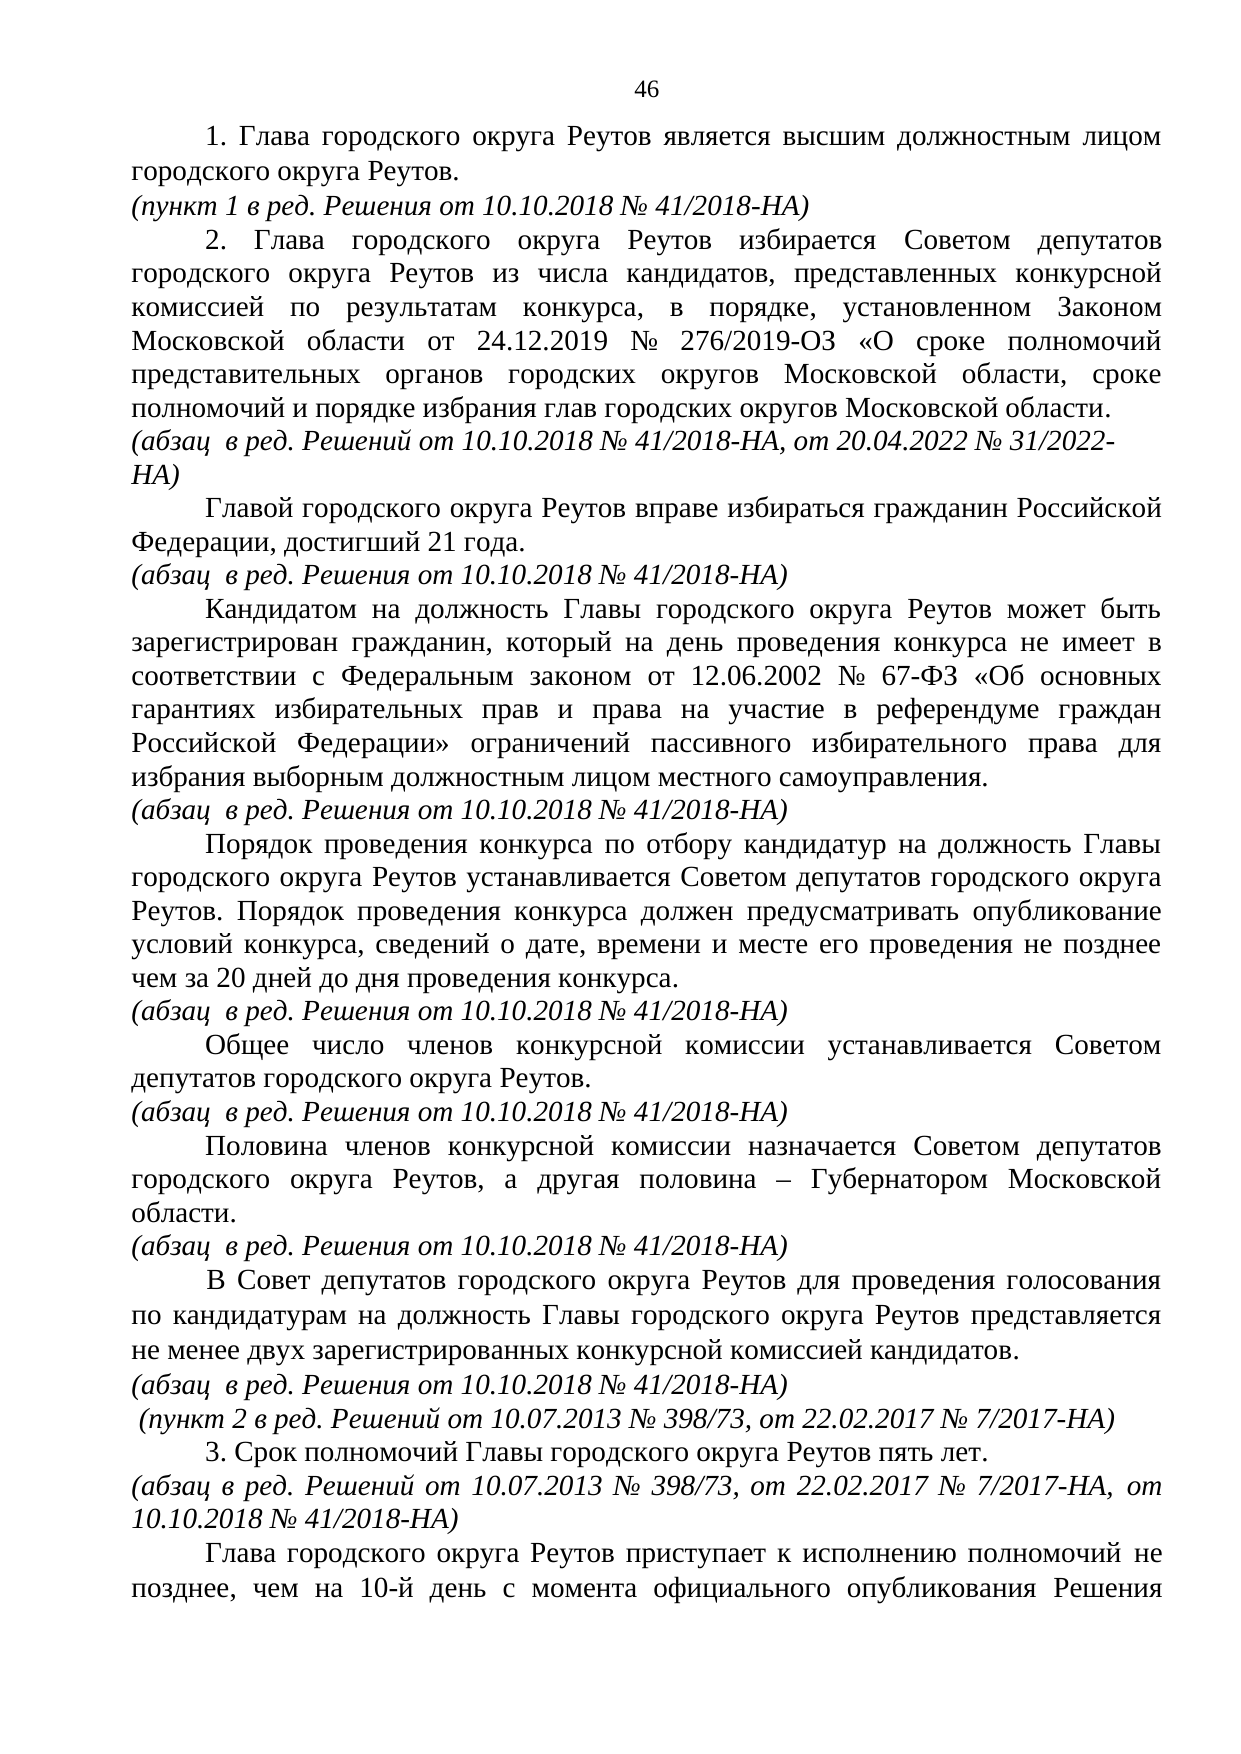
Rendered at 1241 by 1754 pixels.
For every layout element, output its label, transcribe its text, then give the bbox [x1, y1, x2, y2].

text Порядок проведения конкурса по отбору кандидатур на должность Главы городского округа Реутов устанавливается Советом депутатов городского округа Реутов. Порядок проведения конкурса должен предусматривать опубликование условий конкурса, сведений о дате, времени и месте его проведения не позднее чем за 20 дней до дня проведения конкурса. [131, 826, 1162, 993]
text (абзац в ред. Решения от 10.10.2018 № 41/2018-НА) [131, 792, 1162, 826]
text Кандидатом на должность Главы городского округа Реутов может быть зарегистрирован гражданин, который на день проведения конкурса не имеет в соответствии с Федеральным законом от 12.06.2002 № 67-ФЗ «Об основных гарантиях избирательных прав и права на участие в референдуме граждан Российской Федерации» ограничений пассивного избирательного права для избрания выборным должностным лицом местного самоуправления. [131, 591, 1162, 792]
text (абзац в ред. Решения от 10.10.2018 № 41/2018-НА) [131, 1228, 1162, 1262]
text Главой городского округа Реутов вправе избираться гражданин Российской Федерации, достигший 21 года. [131, 490, 1162, 557]
text (абзац в ред. Решений от 10.10.2018 № 41/2018-НА, от 20.04.2022 № 31/2022-НА) [131, 423, 1162, 490]
text 1. Глава городского округа Реутов является высшим должностным лицом городского округа Реутов. [131, 118, 1162, 187]
text Общее число членов конкурсной комиссии устанавливается Советом депутатов городского округа Реутов. [131, 1027, 1162, 1094]
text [131, 1535, 1162, 1604]
text (пункт 1 в ред. Решения от 10.10.2018 № 41/2018-НА) [131, 188, 1162, 222]
subtitle (абзац в ред. Решений от 10.07.2013 № 398/73, от 22.02.2017 № 7/2017-НА, от 10.10.2018 № 41/2018-НА) [131, 1468, 1162, 1535]
text (пункт 2 в ред. Решений от 10.07.2013 № 398/73, от 22.02.2017 № 7/2017-НА) [131, 1401, 1162, 1434]
text (абзац в ред. Решения от 10.10.2018 № 41/2018-НА) [131, 1367, 1162, 1401]
text В Совет депутатов городского округа Реутов для проведения голосования по кандидатурам на должность Главы городского округа Реутов представляется не менее двух зарегистрированных конкурсной комиссией кандидатов. [131, 1262, 1162, 1366]
text 3. Срок полномочий Главы городского округа Реутов пять лет. [131, 1434, 1162, 1468]
text 2. Глава городского округа Реутов избирается Советом депутатов городского округа Реутов из числа кандидатов, представленных конкурсной комиссией по результатам конкурса, в порядке, установленном Законом Московской области от 24.12.2019 № 276/2019-ОЗ «О сроке полномочий представительных органов городских округов Московской области, сроке полномочий и порядке избрания глав городских округов Московской области. [131, 222, 1162, 423]
text (абзац в ред. Решения от 10.10.2018 № 41/2018-НА) [131, 557, 1162, 591]
text (абзац в ред. Решения от 10.10.2018 № 41/2018-НА) [131, 1094, 1162, 1128]
text (абзац в ред. Решения от 10.10.2018 № 41/2018-НА) [131, 993, 1162, 1027]
text Половина членов конкурсной комиссии назначается Советом депутатов городского округа Реутов, а другая половина – Губернатором Московской области. [131, 1128, 1162, 1228]
